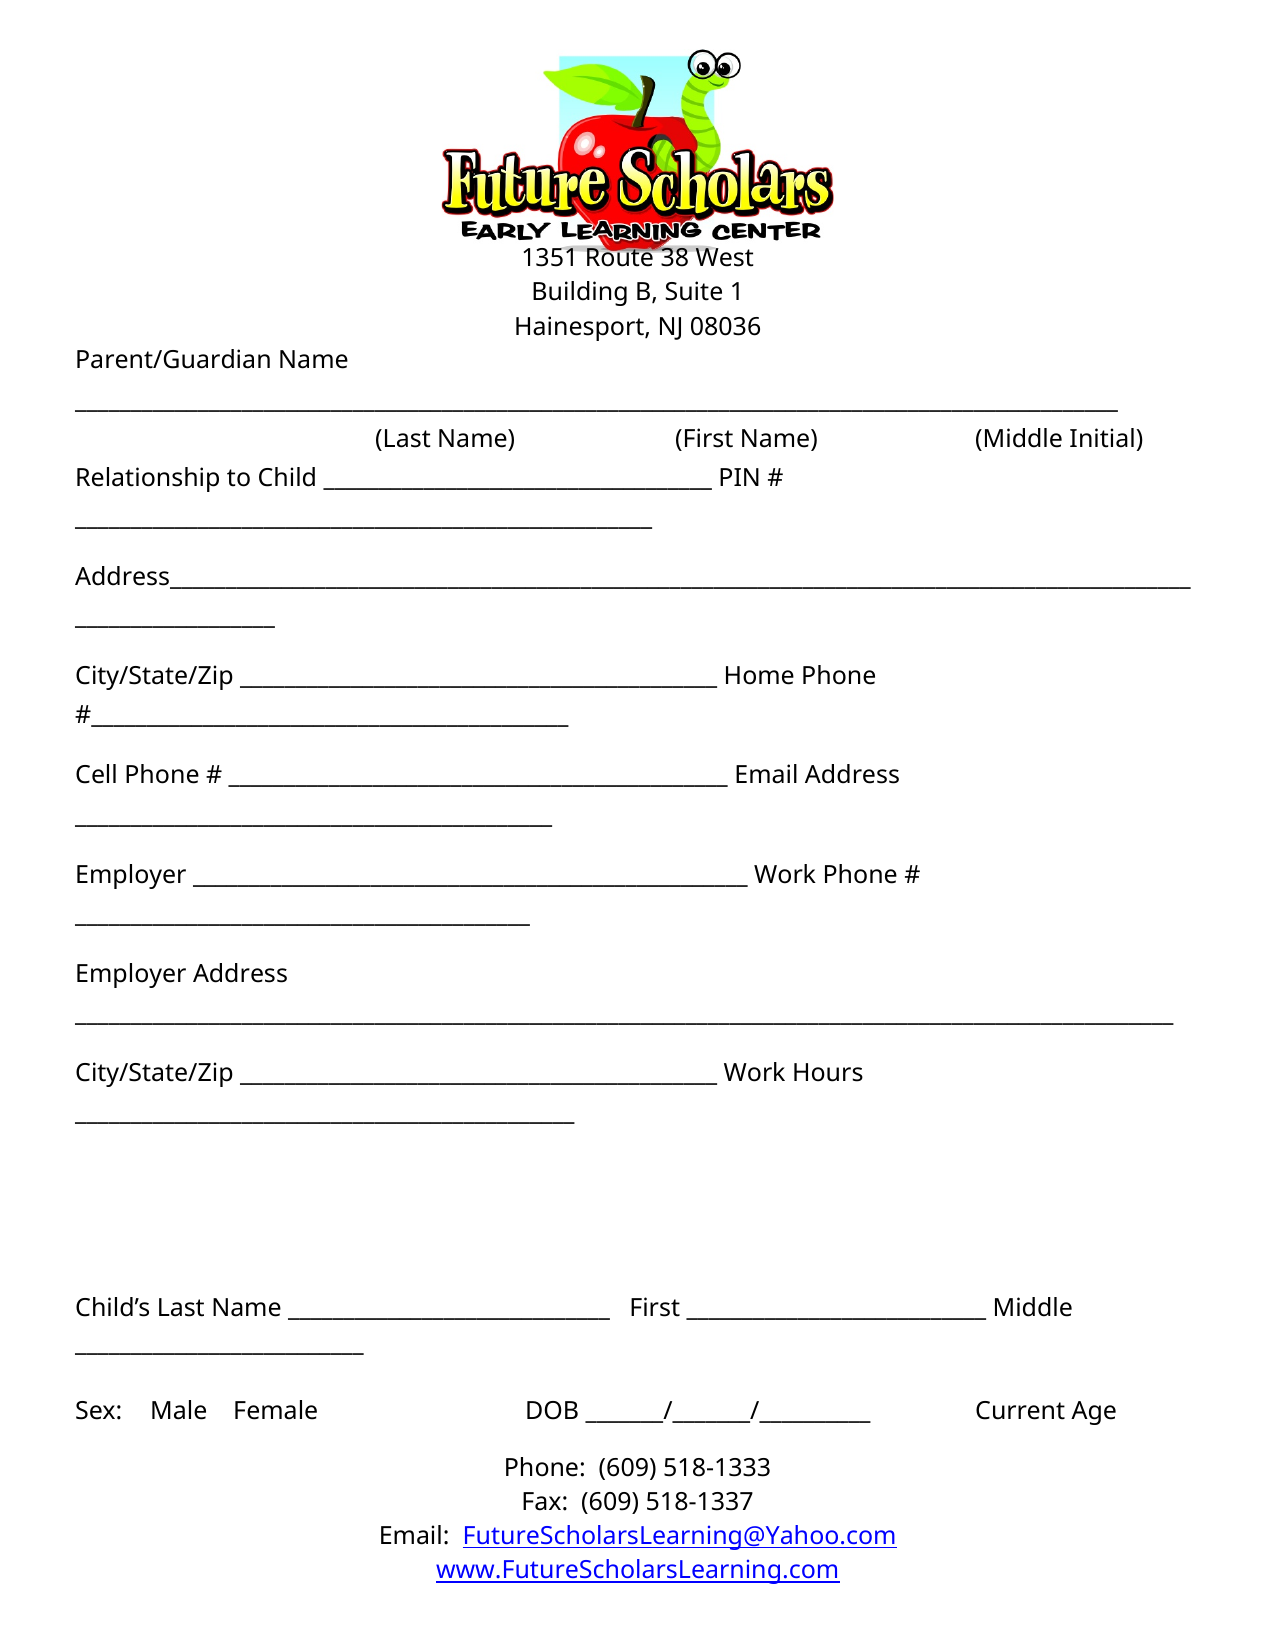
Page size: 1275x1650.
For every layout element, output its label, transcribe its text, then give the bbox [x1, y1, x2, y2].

text Parent/Guardian Name ______________________________________________________________________________________________ [75, 342, 1200, 415]
text City/State/Zip ___________________________________________ Home Phone #___________________________________________ [75, 658, 1200, 731]
text City/State/Zip ___________________________________________ Work Hours _____________________________________________ [75, 1055, 1200, 1128]
text Relationship to Child ___________________________________ PIN # ____________________________________________________ [75, 460, 1200, 533]
picture [441, 49, 834, 253]
text Employer __________________________________________________ Work Phone # _________________________________________ [75, 856, 1200, 929]
text Address______________________________________________________________________________________________________________ [75, 559, 1200, 632]
text Child’s Last Name _____________________________ First ___________________________ Middle __________________________ [75, 1290, 1200, 1358]
text (Last Name) (First Name) (Middle Initial) [75, 421, 1200, 454]
text Cell Phone # _____________________________________________ Email Address ___________________________________________ [75, 757, 1200, 830]
text Employer Address ___________________________________________________________________________________________________ [75, 956, 1200, 1029]
text Sex: Male Female DOB _______/_______/__________ Current Age _________________________ [75, 1392, 1200, 1426]
